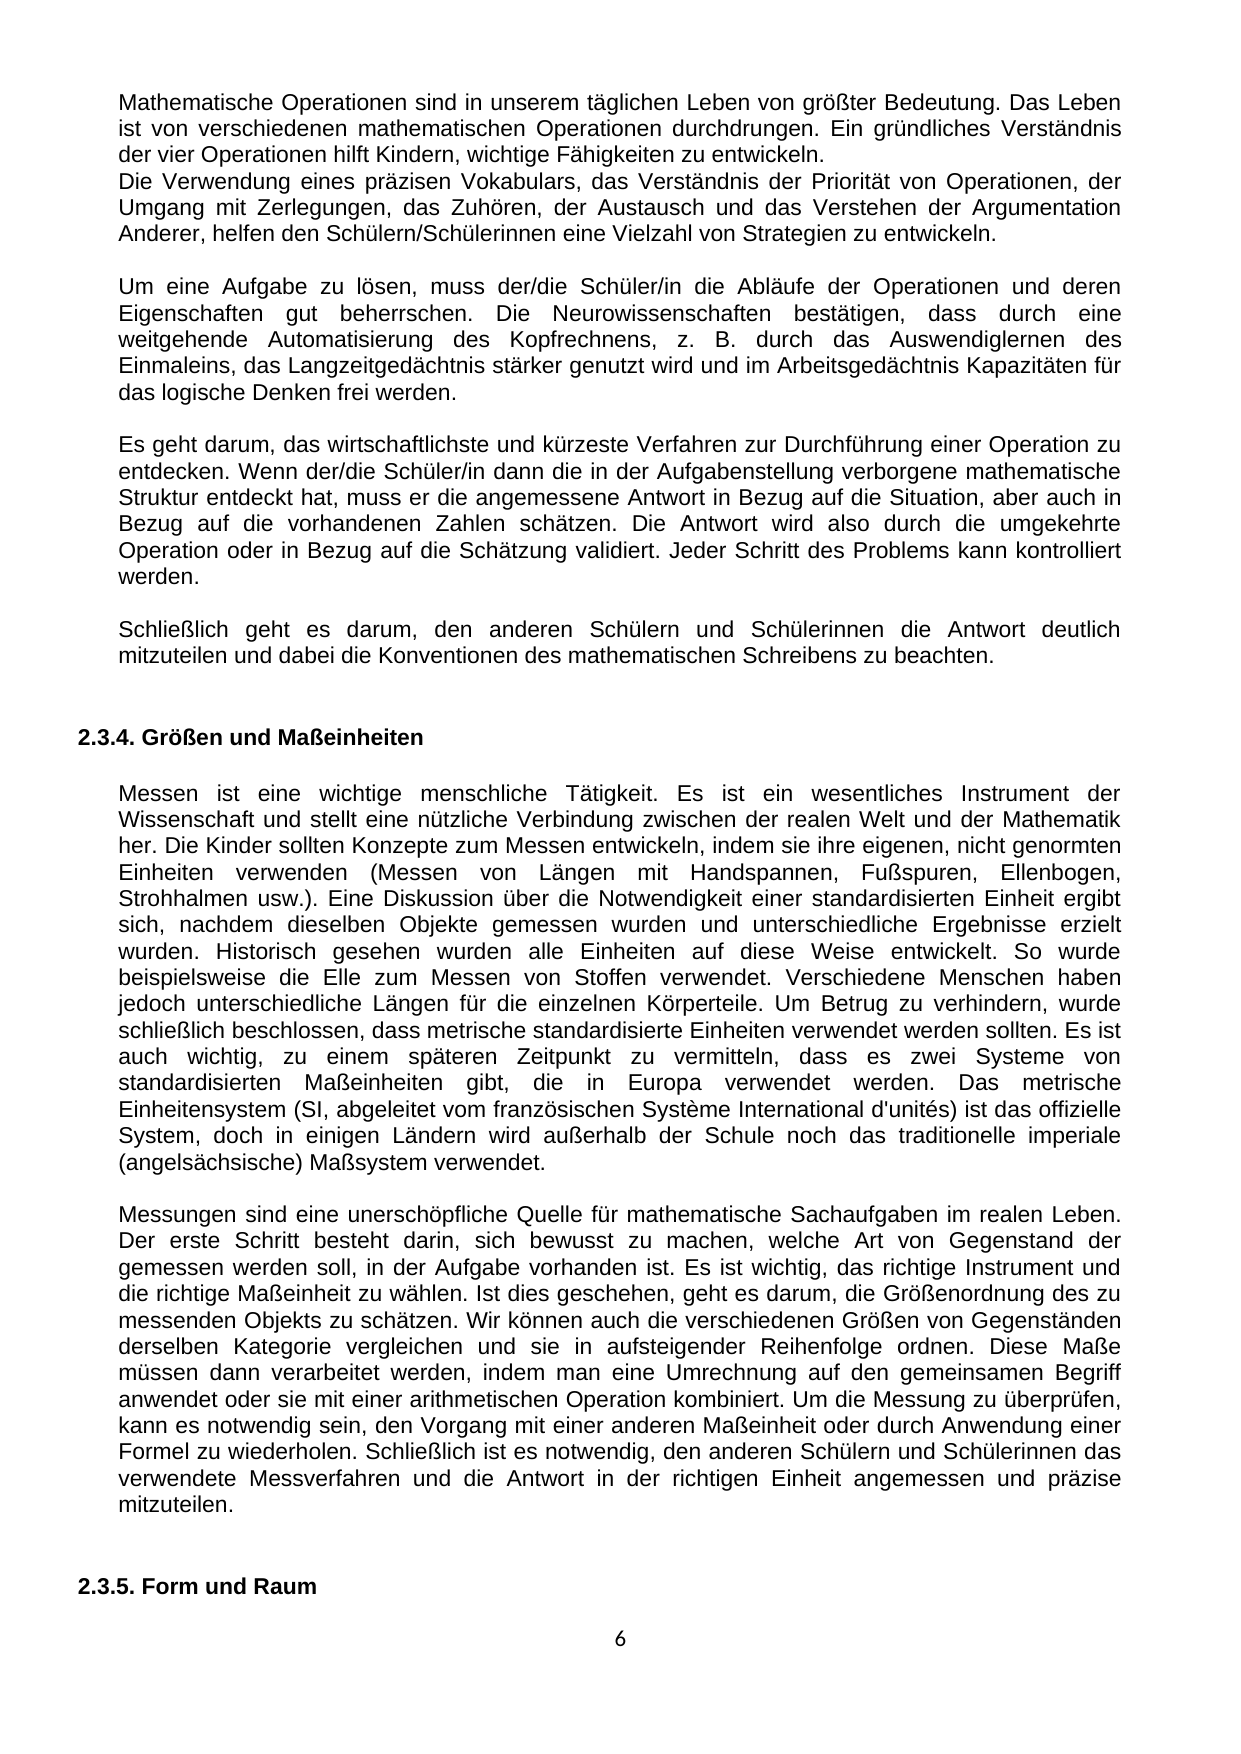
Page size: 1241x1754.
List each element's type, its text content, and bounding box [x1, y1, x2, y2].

text Mathematische Operationen sind in unserem täglichen Leben von größter Bedeutung. Das Leben ist von verschiedenen mathematischen Operationen durchdrungen. Ein gründliches Verständnis der vier Operationen hilft Kindern, wichtige Fähigkeiten zu entwickeln. [118, 89, 1122, 168]
text Um eine Aufgabe zu lösen, muss der/die Schüler/in die Abläufe der Operationen und deren Eigenschaften gut beherrschen. Die Neurowissenschaften bestätigen, dass durch eine weitgehende Automatisierung des Kopfrechnens, z. B. durch das Auswendiglernen des Einmaleins, das Langzeitgedächtnis stärker genutzt wird und im Arbeitsgedächtnis Kapazitäten für das logische Denken frei werden. [118, 273, 1122, 405]
subtitle 2.3.5. Form und Raum [78, 1573, 1122, 1599]
text Es geht darum, das wirtschaftlichste und kürzeste Verfahren zur Durchführung einer Operation zu entdecken. Wenn der/die Schüler/in dann die in der Aufgabenstellung verborgene mathematische Struktur entdeckt hat, muss er die angemessene Antwort in Bezug auf die Situation, aber auch in Bezug auf die vorhandenen Zahlen schätzen. Die Antwort wird also durch die umgekehrte Operation oder in Bezug auf die Schätzung validiert. Jeder Schritt des Problems kann kontrolliert werden. [118, 431, 1122, 589]
text Messen ist eine wichtige menschliche Tätigkeit. Es ist ein wesentliches Instrument der Wissenschaft und stellt eine nützliche Verbindung zwischen der realen Welt und der Mathematik her. Die Kinder sollten Konzepte zum Messen entwickeln, indem sie ihre eigenen, nicht genormten Einheiten verwenden (Messen von Längen mit Handspannen, Fußspuren, Ellenbogen, Strohhalmen usw.). Eine Diskussion über die Notwendigkeit einer standardisierten Einheit ergibt sich, nachdem dieselben Objekte gemessen wurden und unterschiedliche Ergebnisse erzielt wurden. Historisch gesehen wurden alle Einheiten auf diese Weise entwickelt. So wurde beispielsweise die Elle zum Messen von Stoffen verwendet. Verschiedene Menschen haben jedoch unterschiedliche Längen für die einzelnen Körperteile. Um Betrug zu verhindern, wurde schließlich beschlossen, dass metrische standardisierte Einheiten verwendet werden sollten. Es ist auch wichtig, zu einem späteren Zeitpunkt zu vermitteln, dass es zwei Systeme von standardisierten Maßeinheiten gibt, die in Europa verwendet werden. Das metrische Einheitensystem (SI, abgeleitet vom französischen Système International d'unités) ist das offizielle System, doch in einigen Ländern wird außerhalb der Schule noch das traditionelle imperiale (angelsächsische) Maßsystem verwendet. [118, 779, 1122, 1175]
subtitle 2.3.4. Größen und Maßeinheiten [78, 724, 1122, 750]
text Die Verwendung eines präzisen Vokabulars, das Verständnis der Priorität von Operationen, der Umgang mit Zerlegungen, das Zuhören, der Austausch und das Verstehen der Argumentation Anderer, helfen den Schülern/Schülerinnen eine Vielzahl von Strategien zu entwickeln. [118, 168, 1122, 247]
text Messungen sind eine unerschöpfliche Quelle für mathematische Sachaufgaben im realen Leben. Der erste Schritt besteht darin, sich bewusst zu machen, welche Art von Gegenstand der gemessen werden soll, in der Aufgabe vorhanden ist. Es ist wichtig, das richtige Instrument und die richtige Maßeinheit zu wählen. Ist dies geschehen, geht es darum, die Größenordnung des zu messenden Objekts zu schätzen. Wir können auch die verschiedenen Größen von Gegenständen derselben Kategorie vergleichen und sie in aufsteigender Reihenfolge ordnen. Diese Maße müssen dann verarbeitet werden, indem man eine Umrechnung auf den gemeinsamen Begriff anwendet oder sie mit einer arithmetischen Operation kombiniert. Um die Messung zu überprüfen, kann es notwendig sein, den Vorgang mit einer anderen Maßeinheit oder durch Anwendung einer Formel zu wiederholen. Schließlich ist es notwendig, den anderen Schülern und Schülerinnen das verwendete Messverfahren und die Antwort in der richtigen Einheit angemessen und präzise mitzuteilen. [118, 1201, 1122, 1517]
text Schließlich geht es darum, den anderen Schülern und Schülerinnen die Antwort deutlich mitzuteilen und dabei die Konventionen des mathematischen Schreibens zu beachten. [118, 616, 1122, 668]
